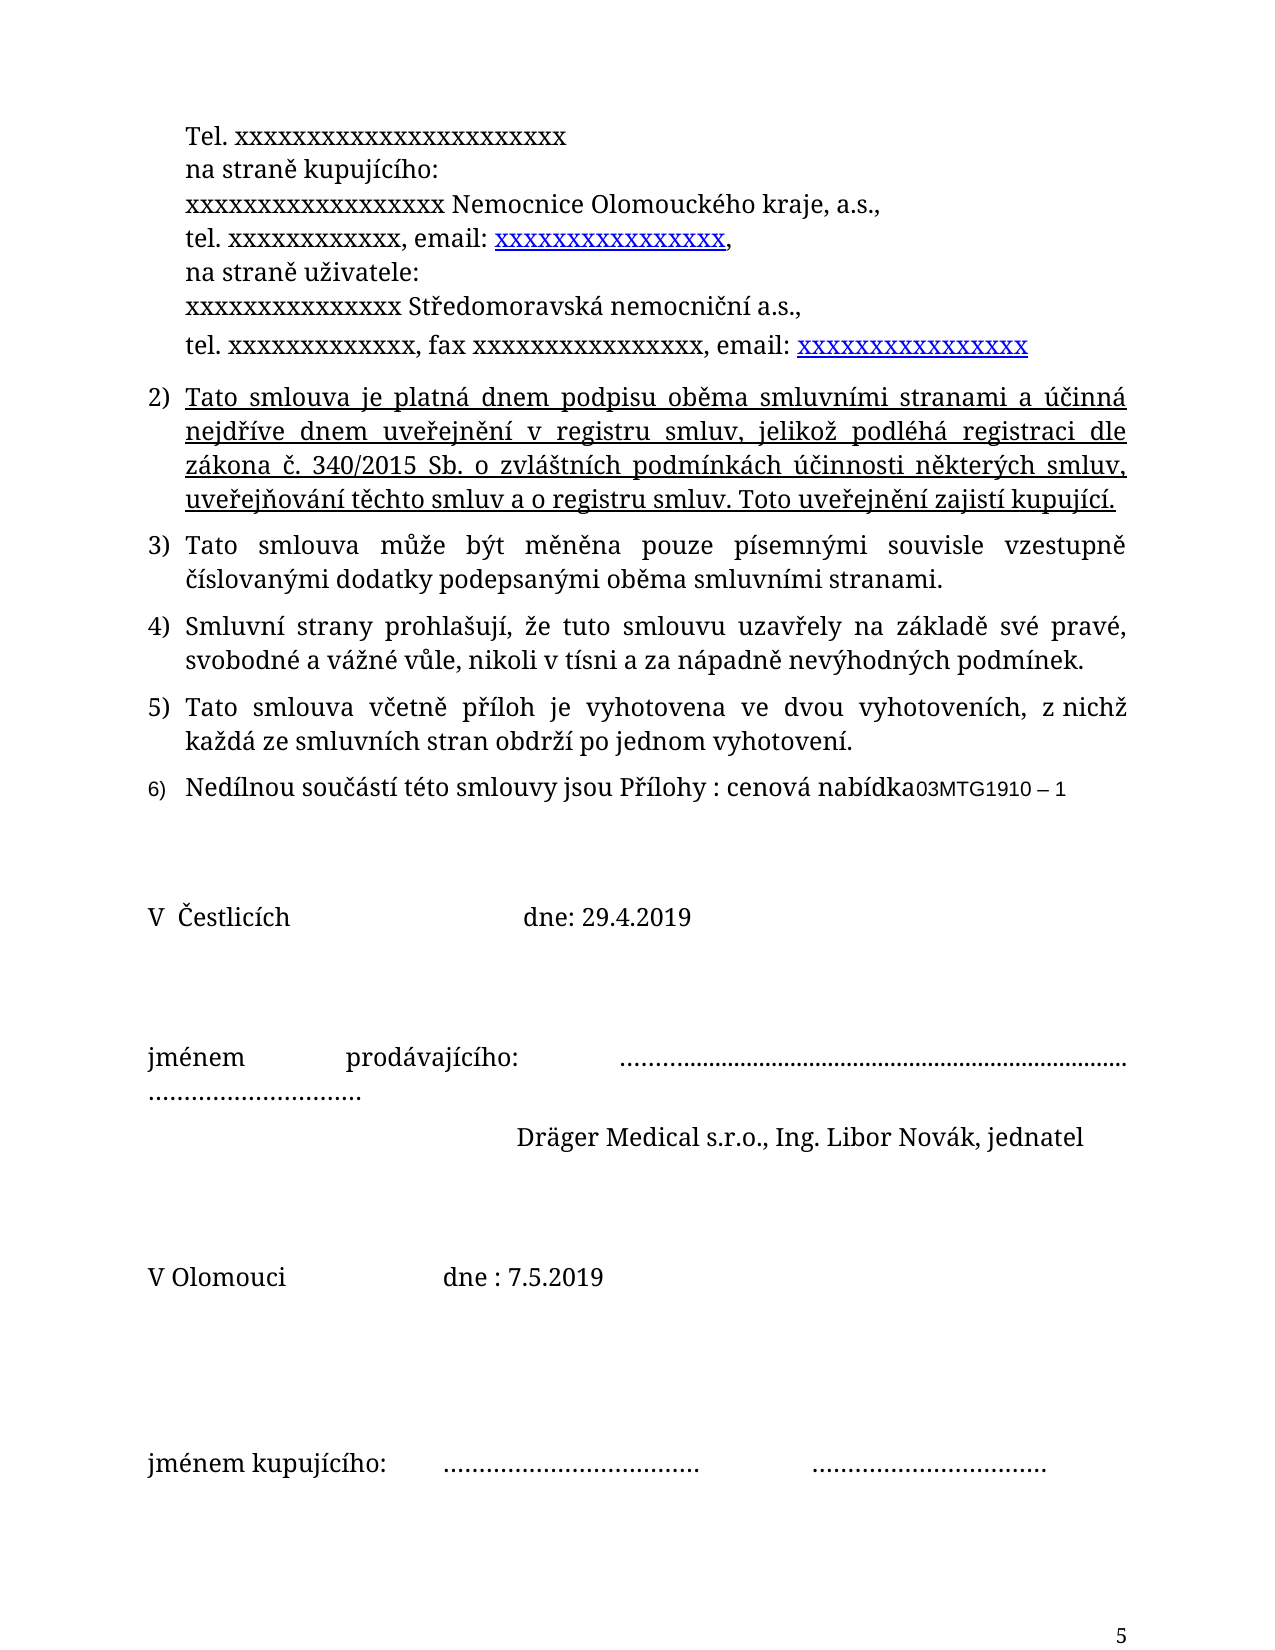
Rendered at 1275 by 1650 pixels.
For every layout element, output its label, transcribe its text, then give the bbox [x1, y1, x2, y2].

list Tato smlouva včetně příloh je vyhotovena ve dvou vyhotoveních, z nichž každá ze smluvních stran obdrží po jednom vyhotovení. [148, 689, 1127, 757]
text xxxxxxxxxxxxxxxxxx Nemocnice Olomouckého kraje, a.s., [148, 186, 1127, 220]
list Smluvní strany prohlašují, že tuto smlouvu uzavřely na základě své pravé, svobodné a vážné vůle, nikoli v tísni a za nápadně nevýhodných podmínek. [148, 609, 1127, 677]
text tel. xxxxxxxxxxxx, email: xxxxxxxxxxxxxxxx, [148, 220, 1127, 254]
text V Olomouci dne : 7.5.2019 [148, 1259, 1127, 1293]
text Dräger Medical s.r.o., Ing. Libor Novák, jednatel [148, 1120, 1127, 1154]
text jménem prodávajícího: ……….......................................................................………………………… [148, 1039, 1127, 1107]
text V Čestlicích dne: 29.4.2019 [148, 899, 1127, 933]
list Tato smlouva může být měněna pouze písemnými souvisle vzestupně číslovanými dodatky podepsanými oběma smluvními stranami. [148, 528, 1127, 596]
text jménem kupujícího: ……………………………… …………………………… [148, 1446, 1127, 1480]
list Tato smlouva je platná dnem podpisu oběma smluvními stranami a účinná nejdříve dnem uveřejnění v registru smluv, jelikož podléhá registraci dle zákona č. 340/2015 Sb. o zvláštních podmínkách účinnosti některých smluv, uveřejňování těchto smluv a o registru smluv. Toto uveřejnění zajistí kupující. [148, 379, 1127, 516]
text tel. xxxxxxxxxxxxx, fax xxxxxxxxxxxxxxxx, email: xxxxxxxxxxxxxxxx [148, 328, 1127, 362]
text Tel. xxxxxxxxxxxxxxxxxxxxxxx [148, 118, 1127, 152]
list Nedílnou součástí této smlouvy jsou Přílohy : cenová nabídka03MTG1910 – 1 [148, 770, 1127, 804]
text xxxxxxxxxxxxxxx Středomoravská nemocniční a.s., [148, 288, 1127, 322]
text na straně uživatele: [185, 254, 1127, 288]
text na straně kupujícího: [148, 152, 1127, 186]
